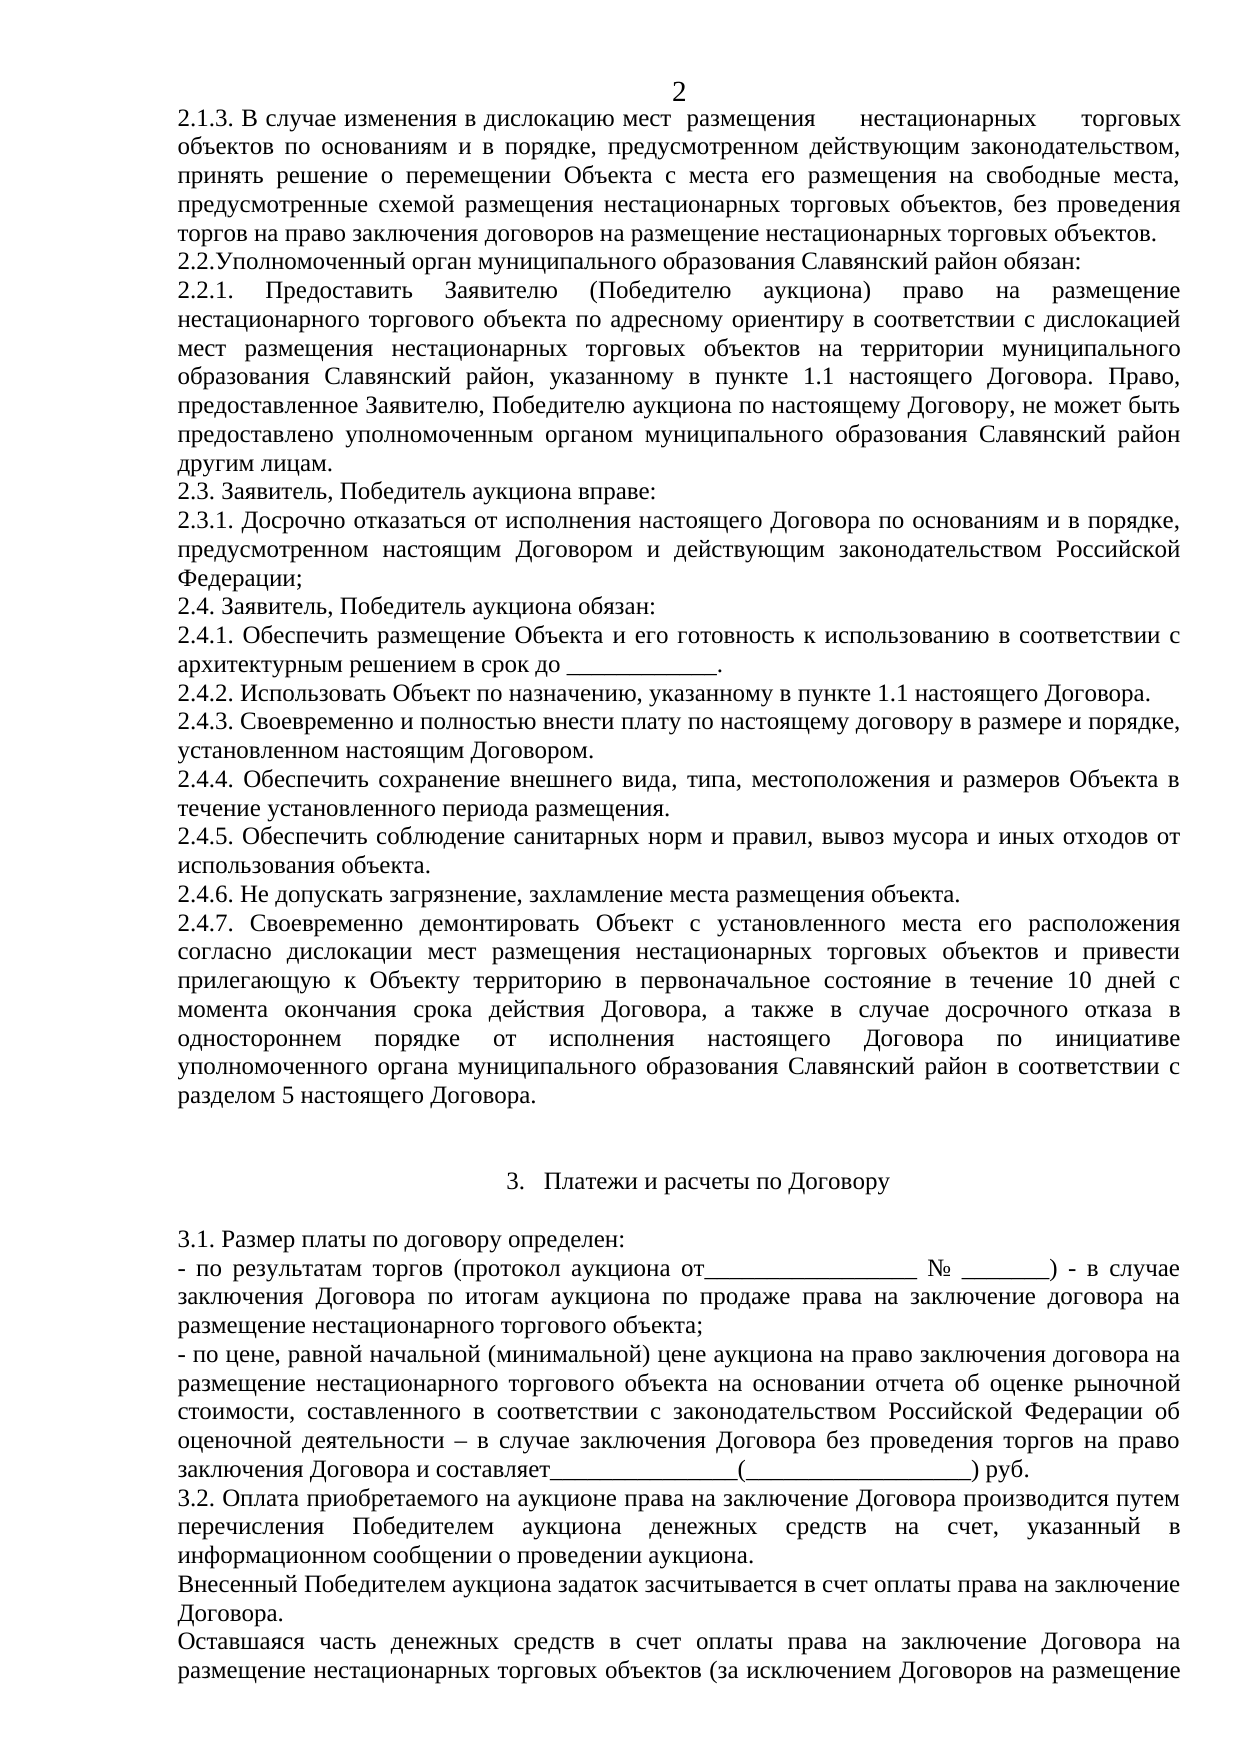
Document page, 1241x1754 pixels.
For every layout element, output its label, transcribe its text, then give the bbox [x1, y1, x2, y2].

text 2.4.4. Обеспечить сохранение внешнего вида, типа, местоположения и размеров Объекта в течение установленного периода размещения. [177, 764, 1181, 821]
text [177, 1626, 1181, 1684]
text 2.4.7. Своевременно демонтировать Объект с установленного места его расположения согласно дислокации мест размещения нестационарных торговых объектов и привести прилегающую к Объекту территорию в первоначальное состояние в течение 10 дней с момента окончания срока действия Договора, а также в случае досрочного отказа в одностороннем порядке от исполнения настоящего Договора по инициативе уполномоченного органа муниципального образования Славянский район в соответствии с разделом 5 настоящего Договора. [177, 908, 1181, 1109]
text 2.3.1. Досрочно отказаться от исполнения настоящего Договора по основаниям и в порядке, предусмотренном настоящим Договором и действующим законодательством Российской Федерации; [177, 505, 1181, 591]
text 2.4.2. Использовать Объект по назначению, указанному в пункте 1.1 настоящего Договора. [177, 678, 1181, 706]
text 2.4.5. Обеспечить соблюдение санитарных норм и правил, вывоз мусора и иных отходов от использования объекта. [177, 821, 1181, 879]
text 2.4. Заявитель, Победитель аукциона обязан: [177, 591, 1181, 620]
text 2.4.3. Своевременно и полностью внести плату по настоящему договору в размере и порядке, установленном настоящим Договором. [177, 706, 1181, 764]
text 2.2.Уполномоченный орган муниципального образования Славянский район обязан: [177, 246, 1181, 275]
text 2.2.1. Предоставить Заявителю (Победителю аукциона) право на размещение нестационарного торгового объекта по адресному ориентиру в соответствии с дислокацией мест размещения нестационарных торговых объектов на территории муниципального образования Славянский район, указанному в пункте 1.1 настоящего Договора. Право, предоставленное Заявителю, Победителю аукциона по настоящему Договору, не может быть предоставлено уполномоченным органом муниципального образования Славянский район другим лицам. [177, 275, 1181, 476]
list Платежи и расчеты по Договору [215, 1166, 1181, 1195]
text 2.3. Заявитель, Победитель аукциона вправе: [177, 476, 1181, 505]
text 2.1.3. В случае изменения в дислокацию мест размещения нестационарных торговых объектов по основаниям и в порядке, предусмотренном действующим законодательством, принять решение о перемещении Объекта с места его размещения на свободные места, предусмотренные схемой размещения нестационарных торговых объектов, без проведения торгов на право заключения договоров на размещение нестационарных торговых объектов. [177, 103, 1181, 246]
text Внесенный Победителем аукциона задаток засчитывается в счет оплаты права на заключение Договора. [177, 1569, 1181, 1626]
text - по результатам торгов (протокол аукциона от_________________ № _______) - в случае заключения Договора по итогам аукциона по продаже права на заключение договора на размещение нестационарного торгового объекта; [177, 1253, 1181, 1339]
text 2.4.1. Обеспечить размещение Объекта и его готовность к использованию в соответствии с архитектурным решением в срок до ____________. [177, 620, 1181, 678]
text 2.4.6. Не допускать загрязнение, захламление места размещения объекта. [177, 879, 1181, 908]
text 3.1. Размер платы по договору определен: [177, 1224, 1181, 1253]
text - по цене, равной начальной (минимальной) цене аукциона на право заключения договора на размещение нестационарного торгового объекта на основании отчета об оценке рыночной стоимости, составленного в соответствии с законодательством Российской Федерации об оценочной деятельности – в случае заключения Договора без проведения торгов на право заключения Договора и составляет_______________(__________________) руб. [177, 1339, 1181, 1483]
text 3.2. Оплата приобретаемого на аукционе права на заключение Договора производится путем перечисления Победителем аукциона денежных средств на счет, указанный в информационном сообщении о проведении аукциона. [177, 1483, 1181, 1569]
